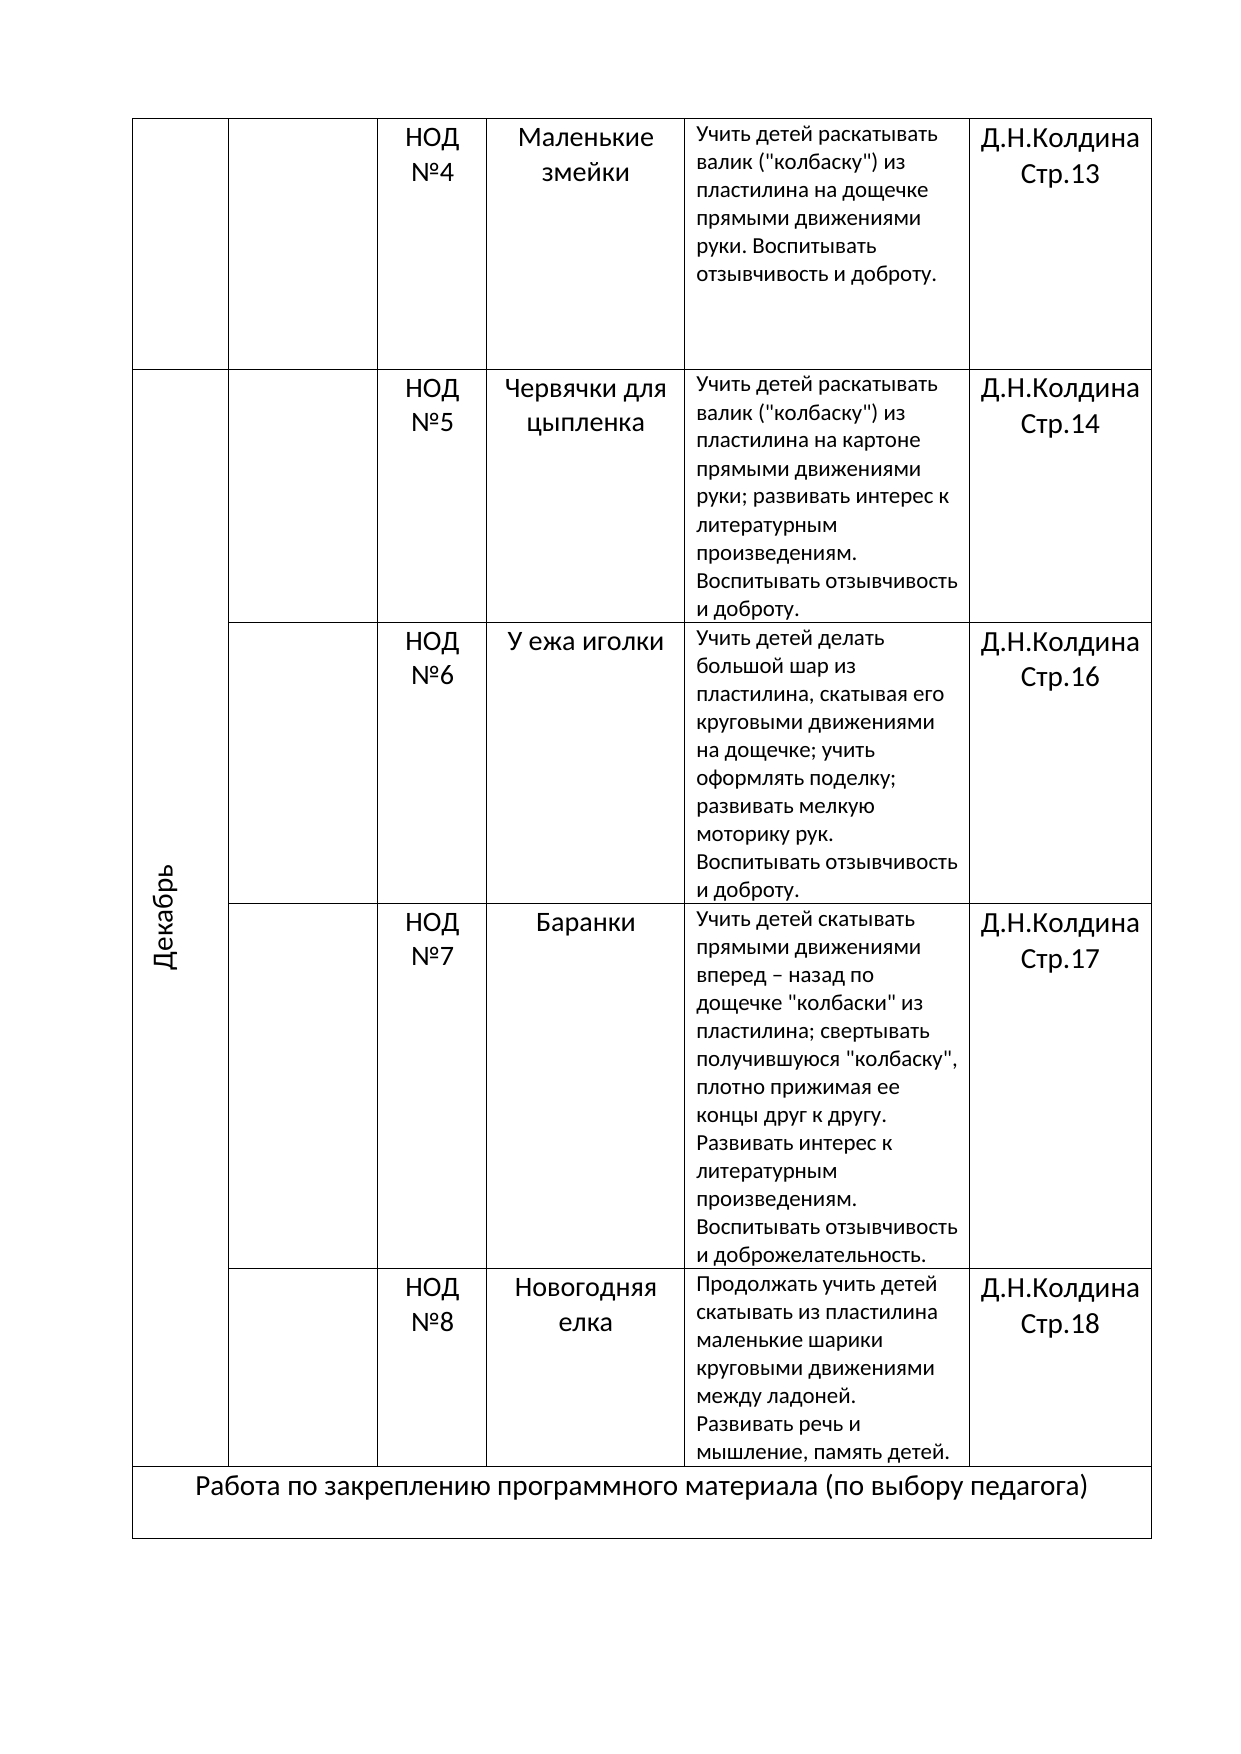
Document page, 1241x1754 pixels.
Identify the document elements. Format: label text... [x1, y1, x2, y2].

table_cell Учить детей раскатывать валик ("колбаску") из пластилина на картоне прямыми движениями руки; развивать интерес к литературным произведениям. Воспитывать отзывчивость и доброту. [685, 370, 969, 622]
table_cell [229, 623, 377, 903]
table_cell [229, 904, 377, 1268]
table_cell НОД №4 [378, 119, 486, 368]
table_cell Учить детей делать большой шар из пластилина, скатывая его круговыми движениями на дощечке; учить оформлять поделку; развивать мелкую моторику рук. Воспитывать отзывчивость и доброту. [685, 623, 969, 903]
table_cell [229, 1269, 377, 1466]
table_cell НОД №8 [378, 1269, 486, 1466]
table_cell [229, 119, 377, 368]
table_cell Маленькие змейки [487, 119, 684, 368]
table_cell Работа по закреплению программного материала (по выбору педагога) [133, 1467, 1151, 1538]
table_cell Учить детей скатывать прямыми движениями вперед – назад по дощечке "колбаски" из пластилина; свертывать получившуюся "колбаску", плотно прижимая ее концы друг к другу. Развивать интерес к литературным произведениям. Воспитывать отзывчивость и доброжелательность. [685, 904, 969, 1268]
table_cell Декабрь [133, 370, 228, 1466]
table_cell НОД №6 [378, 623, 486, 903]
table_cell У ежа иголки [487, 623, 684, 903]
table_cell НОД №5 [378, 370, 486, 622]
table_cell Д.Н.Колдина Стр.16 [970, 623, 1151, 903]
table_cell Червячки для цыпленка [487, 370, 684, 622]
table_cell Д.Н.Колдина Стр.18 [970, 1269, 1151, 1466]
table_cell Новогодняя елка [487, 1269, 684, 1466]
table_cell Баранки [487, 904, 684, 1268]
table_cell Д.Н.Колдина Стр.14 [970, 370, 1151, 622]
table_cell НОД №7 [378, 904, 486, 1268]
table_cell Д.Н.Колдина Стр.17 [970, 904, 1151, 1268]
table_cell Продолжать учить детей скатывать из пластилина маленькие шарики круговыми движениями между ладоней. Развивать речь и мышление, память детей. [685, 1269, 969, 1466]
table_cell Д.Н.Колдина Стр.13 [970, 119, 1151, 368]
table_cell Учить детей раскатывать валик ("колбаску") из пластилина на дощечке прямыми движениями руки. Воспитывать отзывчивость и доброту. [685, 119, 969, 368]
table_cell [229, 370, 377, 622]
